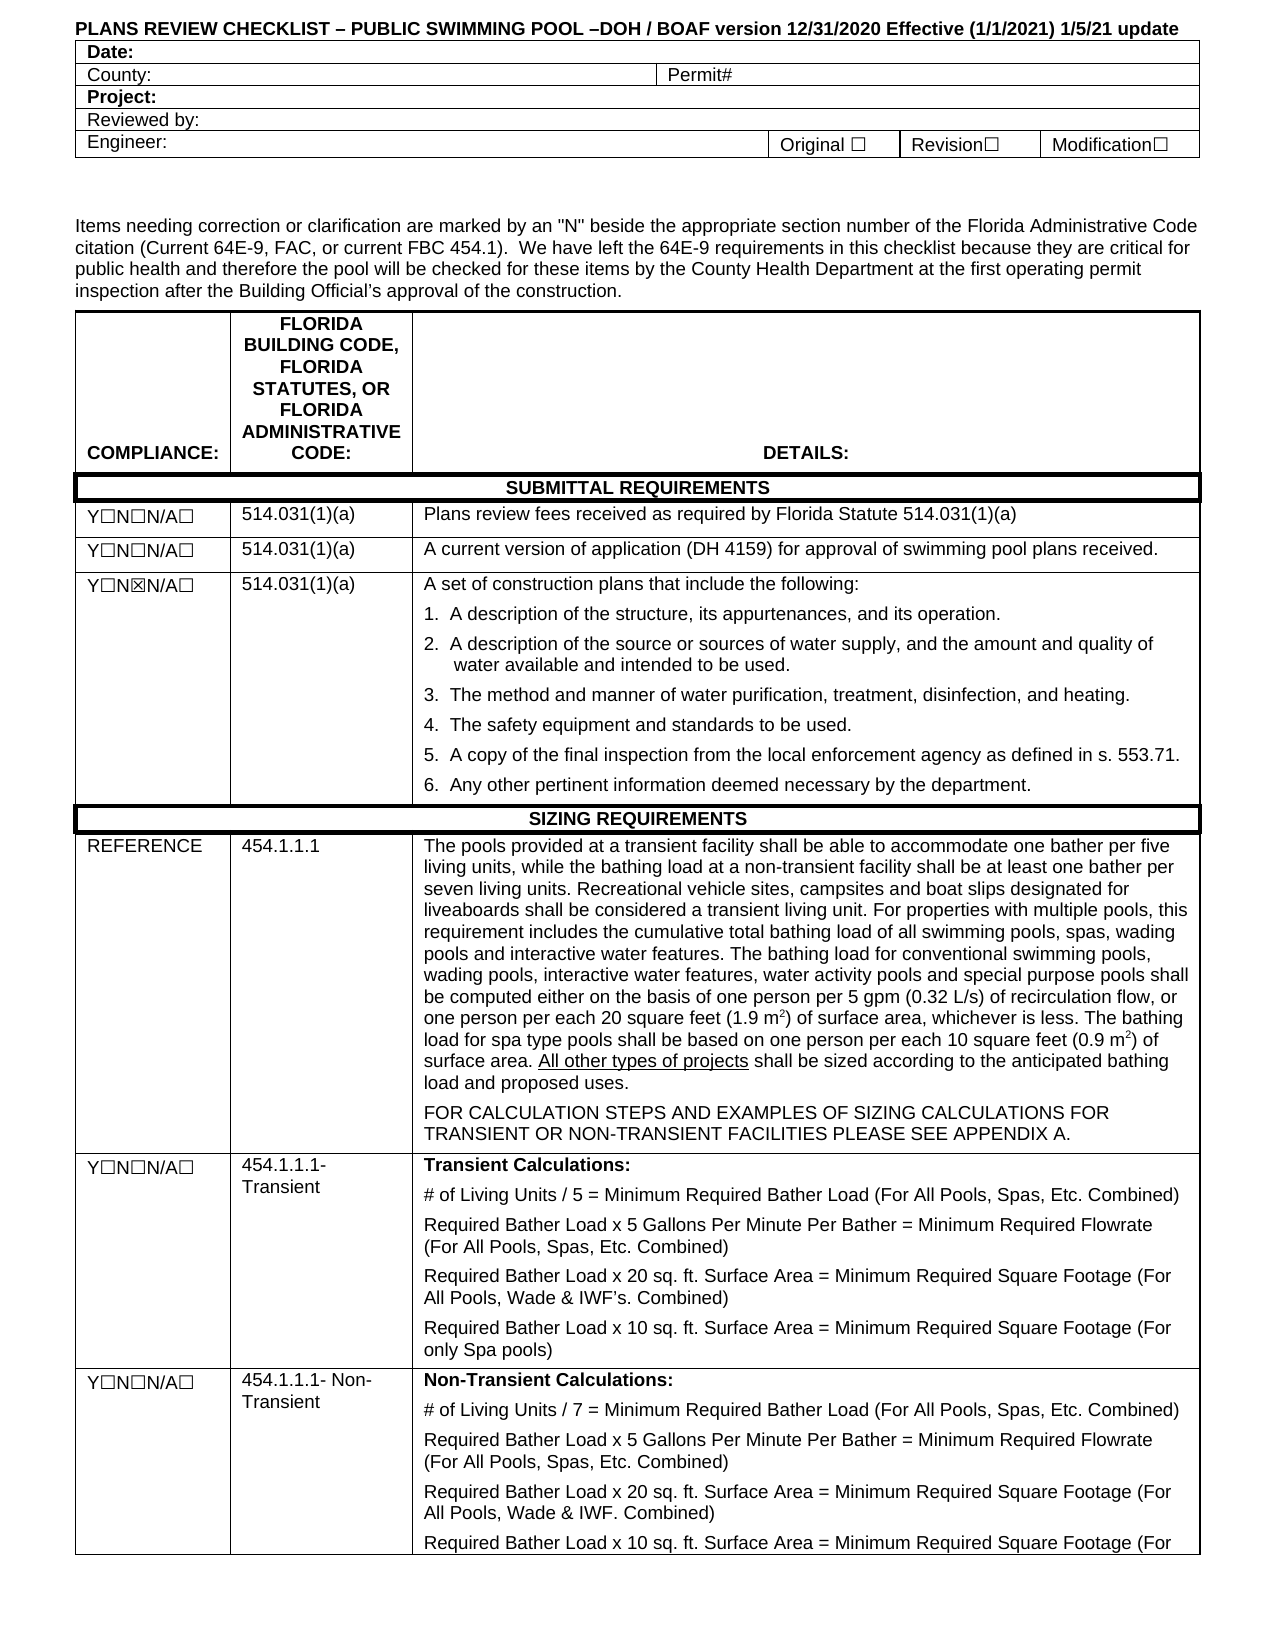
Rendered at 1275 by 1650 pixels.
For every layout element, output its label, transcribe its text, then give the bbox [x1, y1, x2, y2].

table_cell 454.1.1.1 [231, 835, 412, 1153]
table_cell YNN/A [76, 503, 230, 537]
table_cell YNN/A [76, 538, 230, 572]
table_cell REFERENCE [76, 835, 230, 1153]
table_cell 514.031(1)(a) [231, 503, 412, 537]
table_cell The pools provided at a transient facility shall be able to accommodate one bather per five living units, while the bathing load at a non-transient facility shall be at least one bather per seven living units. Recreational vehicle sites, campsites and boat slips designated for liveaboards shall be considered a transient living unit. For properties with multiple pools, this requirement includes the cumulative total bathing load of all swimming pools, spas, wading pools and interactive water features. The bathing load for conventional swimming pools, wading pools, interactive water features, water activity pools and special purpose pools shall be computed either on the basis of one person per 5 gpm (0.32 L/s) of recirculation flow, or one person per each 20 square feet (1.9 m2) of surface area, whichever is less. The bathing load for spa type pools shall be based on one person per each 10 square feet (0.9 m2) of surface area. All other types of projects shall be sized according to the anticipated bathing load and proposed uses. FOR CALCULATION STEPS AND EXAMPLES OF SIZING CALCULATIONS FOR TRANSIENT OR NON-TRANSIENT FACILITIES PLEASE SEE APPENDIX A. [413, 835, 1199, 1153]
table_cell YNN/A [76, 1369, 230, 1553]
text Items needing correction or clarification are marked by an "N" beside the appropriate section number of the Florida Administrative Code citation (Current 64E-9, FAC, or current FBC 454.1). We have left the 64E-9 requirements in this checklist because they are critical for public health and therefore the pool will be checked for these items by the County Health Department at the first operating permit inspection after the Building Official’s approval of the construction. [75, 215, 1200, 301]
table_cell A current version of application (DH 4159) for approval of swimming pool plans received. [413, 538, 1199, 572]
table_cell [231, 1369, 412, 1553]
table_cell SUBMITTAL REQUIREMENTS [78, 477, 1198, 498]
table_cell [413, 1369, 1199, 1553]
table_cell YNN/A [76, 573, 230, 803]
table_header COMPLIANCE: [76, 313, 230, 472]
table_cell Plans review fees received as required by Florida Statute 514.031(1)(a) [413, 503, 1199, 537]
table_cell 514.031(1)(a) [231, 538, 412, 572]
table_header FLORIDA BUILDING CODE, FLORIDA STATUTES, OR FLORIDA ADMINISTRATIVE CODE: [231, 313, 412, 472]
table_cell 454.1.1.1-Transient [231, 1154, 412, 1368]
table_cell Transient Calculations: # of Living Units / 5 = Minimum Required Bather Load (For All Pools, Spas, Etc. Combined) Required Bather Load x 5 Gallons Per Minute Per Bather = Minimum Required Flowrate (For All Pools, Spas, Etc. Combined) Required Bather Load x 20 sq. ft. Surface Area = Minimum Required Square Footage (For All Pools, Wade & IWF’s. Combined) Required Bather Load x 10 sq. ft. Surface Area = Minimum Required Square Footage (For only Spa pools) [413, 1154, 1199, 1368]
table_cell SIZING REQUIREMENTS [78, 808, 1198, 830]
table_cell YNN/A [76, 1154, 230, 1368]
table_cell 514.031(1)(a) [231, 573, 412, 803]
table_cell A set of construction plans that include the following: 1. A description of the structure, its appurtenances, and its operation. 2. A description of the source or sources of water supply, and the amount and quality of water available and intended to be used. 3. The method and manner of water purification, treatment, disinfection, and heating. 4. The safety equipment and standards to be used. 5. A copy of the final inspection from the local enforcement agency as defined in s. 553.71. 6. Any other pertinent information deemed necessary by the department. [413, 573, 1199, 803]
table_header DETAILS: [413, 313, 1199, 472]
